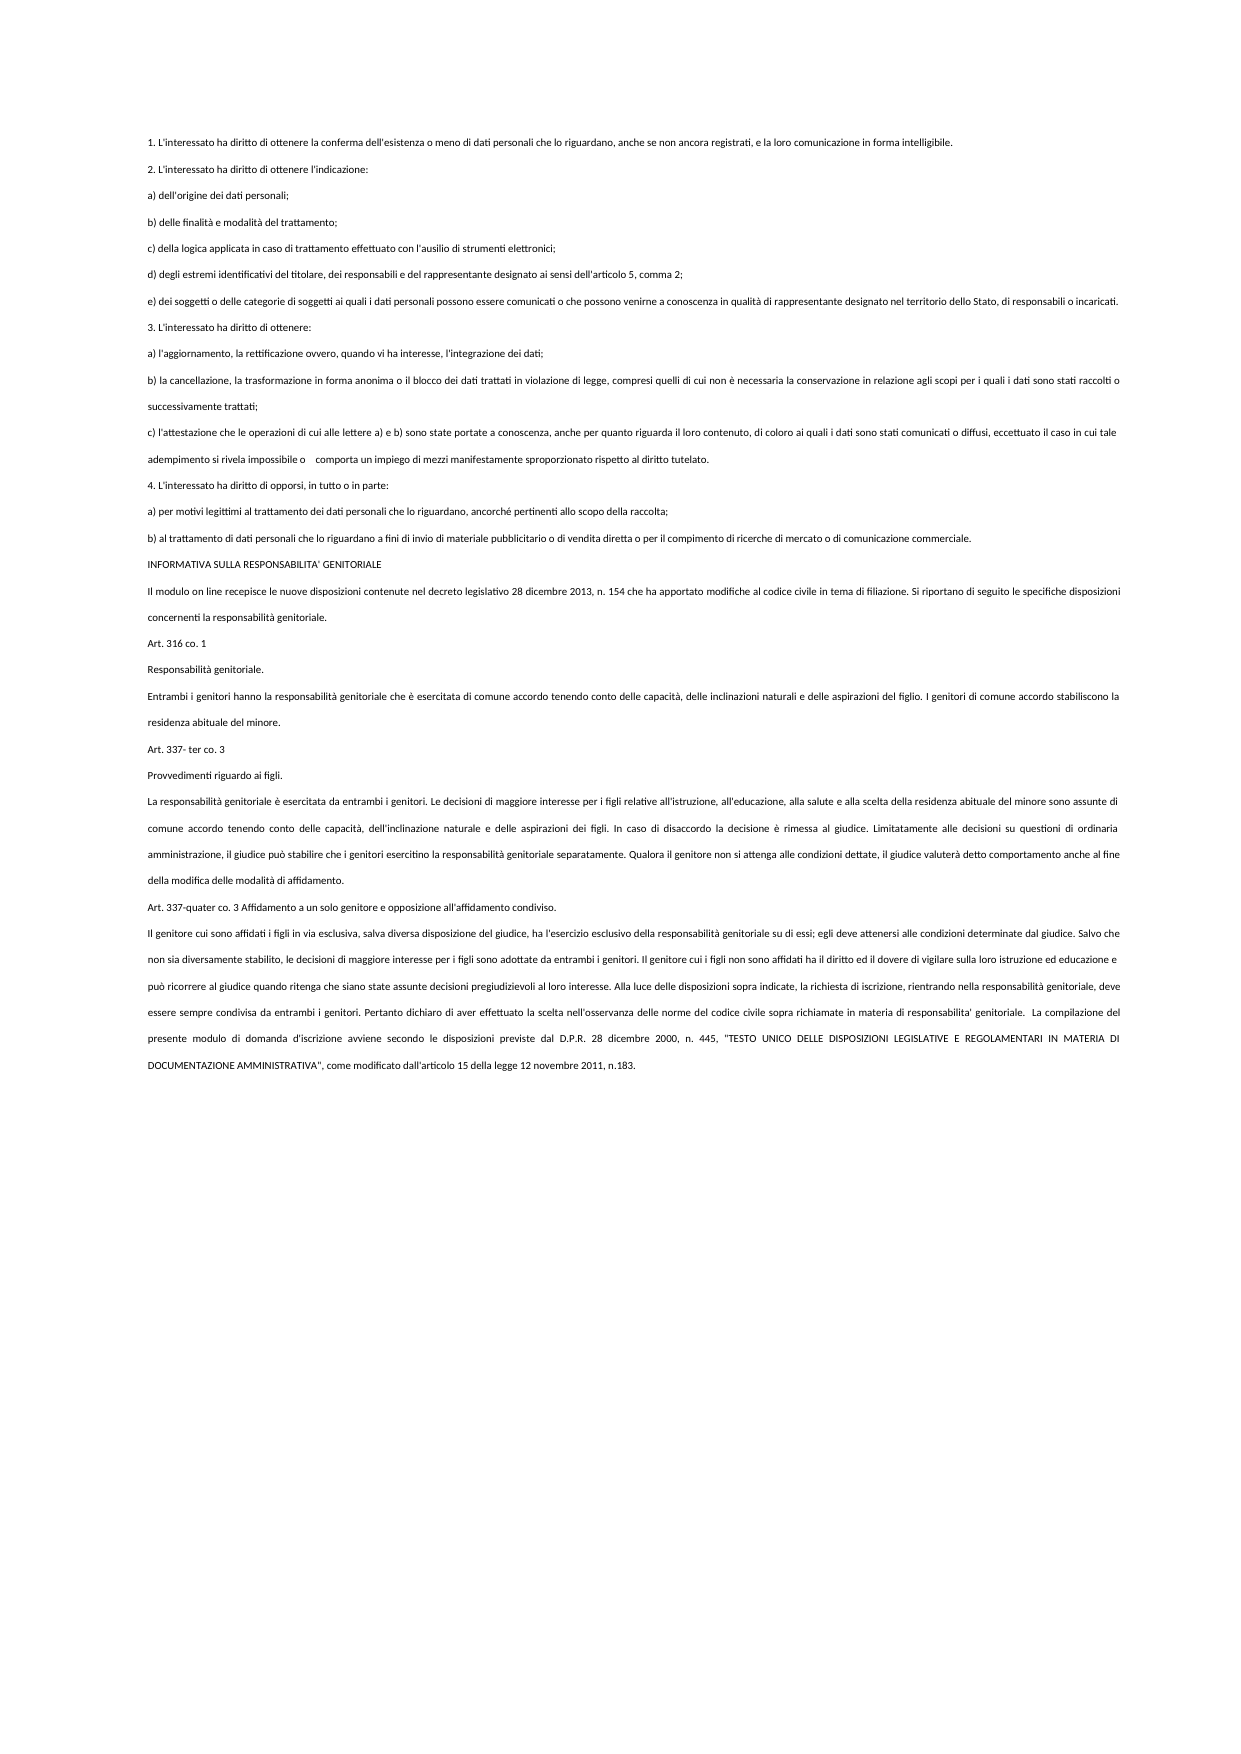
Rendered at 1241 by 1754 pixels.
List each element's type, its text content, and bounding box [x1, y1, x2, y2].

text Il modulo on line recepisce le nuove disposizioni contenute nel decreto legislativo 28 dicembre 2013, n. 154 che ha apportato modifiche al codice civile in tema di filiazione. Si riportano di seguito le specifiche disposizioni concernenti la responsabilità genitoriale. [147, 574, 1122, 624]
text Responsabilità genitoriale. [147, 654, 1122, 677]
text Art. 337- ter co. 3 [147, 733, 1122, 756]
text c) della logica applicata in caso di trattamento effettuato con l'ausilio di strumenti elettronici; [147, 232, 1122, 255]
text a) l'aggiornamento, la rettificazione ovvero, quando vi ha interesse, l'integrazione dei dati; [147, 337, 1122, 360]
text b) la cancellazione, la trasformazione in forma anonima o il blocco dei dati trattati in violazione di legge, compresi quelli di cui non è necessaria la conservazione in relazione agli scopi per i quali i dati sono stati raccolti o successivamente trattati; [147, 364, 1122, 413]
text b) delle finalità e modalità del trattamento; [147, 206, 1122, 228]
text 2. L'interessato ha diritto di ottenere l'indicazione: [147, 153, 1122, 176]
text INFORMATIVA SULLA RESPONSABILITA' GENITORIALE [147, 548, 1122, 571]
text Art. 316 co. 1 [147, 627, 1122, 650]
text 1. L'interessato ha diritto di ottenere la conferma dell'esistenza o meno di dati personali che lo riguardano, anche se non ancora registrati, e la loro comunicazione in forma intelligibile. [147, 127, 1122, 149]
text a) dell'origine dei dati personali; [147, 179, 1122, 202]
text a) per motivi legittimi al trattamento dei dati personali che lo riguardano, ancorché pertinenti allo scopo della raccolta; [147, 496, 1122, 518]
text Provvedimenti riguardo ai figli. [147, 759, 1122, 782]
text Art. 337-quater co. 3 Affidamento a un solo genitore e opposizione all'affidamento condiviso. [147, 891, 1122, 914]
text b) al trattamento di dati personali che lo riguardano a fini di invio di materiale pubblicitario o di vendita diretta o per il compimento di ricerche di mercato o di comunicazione commerciale. [147, 522, 1122, 545]
text 3. L'interessato ha diritto di ottenere: [147, 311, 1122, 334]
text d) degli estremi identificativi del titolare, dei responsabili e del rappresentante designato ai sensi dell'articolo 5, comma 2; [147, 258, 1122, 281]
text Il genitore cui sono affidati i figli in via esclusiva, salva diversa disposizione del giudice, ha l'esercizio esclusivo della responsabilità genitoriale su di essi; egli deve attenersi alle condizioni determinate dal giudice. Salvo che non sia diversamente stabilito, le decisioni di maggiore interesse per i figli sono adottate da entrambi i genitori. Il genitore cui i figli non sono affidati ha il diritto ed il dovere di vigilare sulla loro istruzione ed educazione e può ricorrere al giudice quando ritenga che siano state assunte decisioni pregiudizievoli al loro interesse. Alla luce delle disposizioni sopra indicate, la richiesta di iscrizione, rientrando nella responsabilità genitoriale, deve essere sempre condivisa da entrambi i genitori. Pertanto dichiaro di aver effettuato la scelta nell'osservanza delle norme del codice civile sopra richiamate in materia di responsabilita' genitoriale. La compilazione del presente modulo di domanda d'iscrizione avviene secondo le disposizioni previste dal D.P.R. 28 dicembre 2000, n. 445, "TESTO UNICO DELLE DISPOSIZIONI LEGISLATIVE E REGOLAMENTARI IN MATERIA DI DOCUMENTAZIONE AMMINISTRATIVA", come modificato dall'articolo 15 della legge 12 novembre 2011, n.183. [147, 917, 1122, 1072]
text La responsabilità genitoriale è esercitata da entrambi i genitori. Le decisioni di maggiore interesse per i figli relative all'istruzione, all'educazione, alla salute e alla scelta della residenza abituale del minore sono assunte di comune accordo tenendo conto delle capacità, dell'inclinazione naturale e delle aspirazioni dei figli. In caso di disaccordo la decisione è rimessa al giudice. Limitatamente alle decisioni su questioni di ordinaria amministrazione, il giudice può stabilire che i genitori esercitino la responsabilità genitoriale separatamente. Qualora il genitore non si attenga alle condizioni dettate, il giudice valuterà detto comportamento anche al fine della modifica delle modalità di affidamento. [147, 785, 1122, 887]
text 4. L'interessato ha diritto di opporsi, in tutto o in parte: [147, 469, 1122, 492]
text Entrambi i genitori hanno la responsabilità genitoriale che è esercitata di comune accordo tenendo conto delle capacità, delle inclinazioni naturali e delle aspirazioni del figlio. I genitori di comune accordo stabiliscono la residenza abituale del minore. [147, 680, 1122, 729]
text e) dei soggetti o delle categorie di soggetti ai quali i dati personali possono essere comunicati o che possono venirne a conoscenza in qualità di rappresentante designato nel territorio dello Stato, di responsabili o incaricati. [147, 285, 1122, 308]
text c) l'attestazione che le operazioni di cui alle lettere a) e b) sono state portate a conoscenza, anche per quanto riguarda il loro contenuto, di coloro ai quali i dati sono stati comunicati o diffusi, eccettuato il caso in cui tale adempimento si rivela impossibile o comporta un impiego di mezzi manifestamente sproporzionato rispetto al diritto tutelato. [147, 416, 1122, 466]
